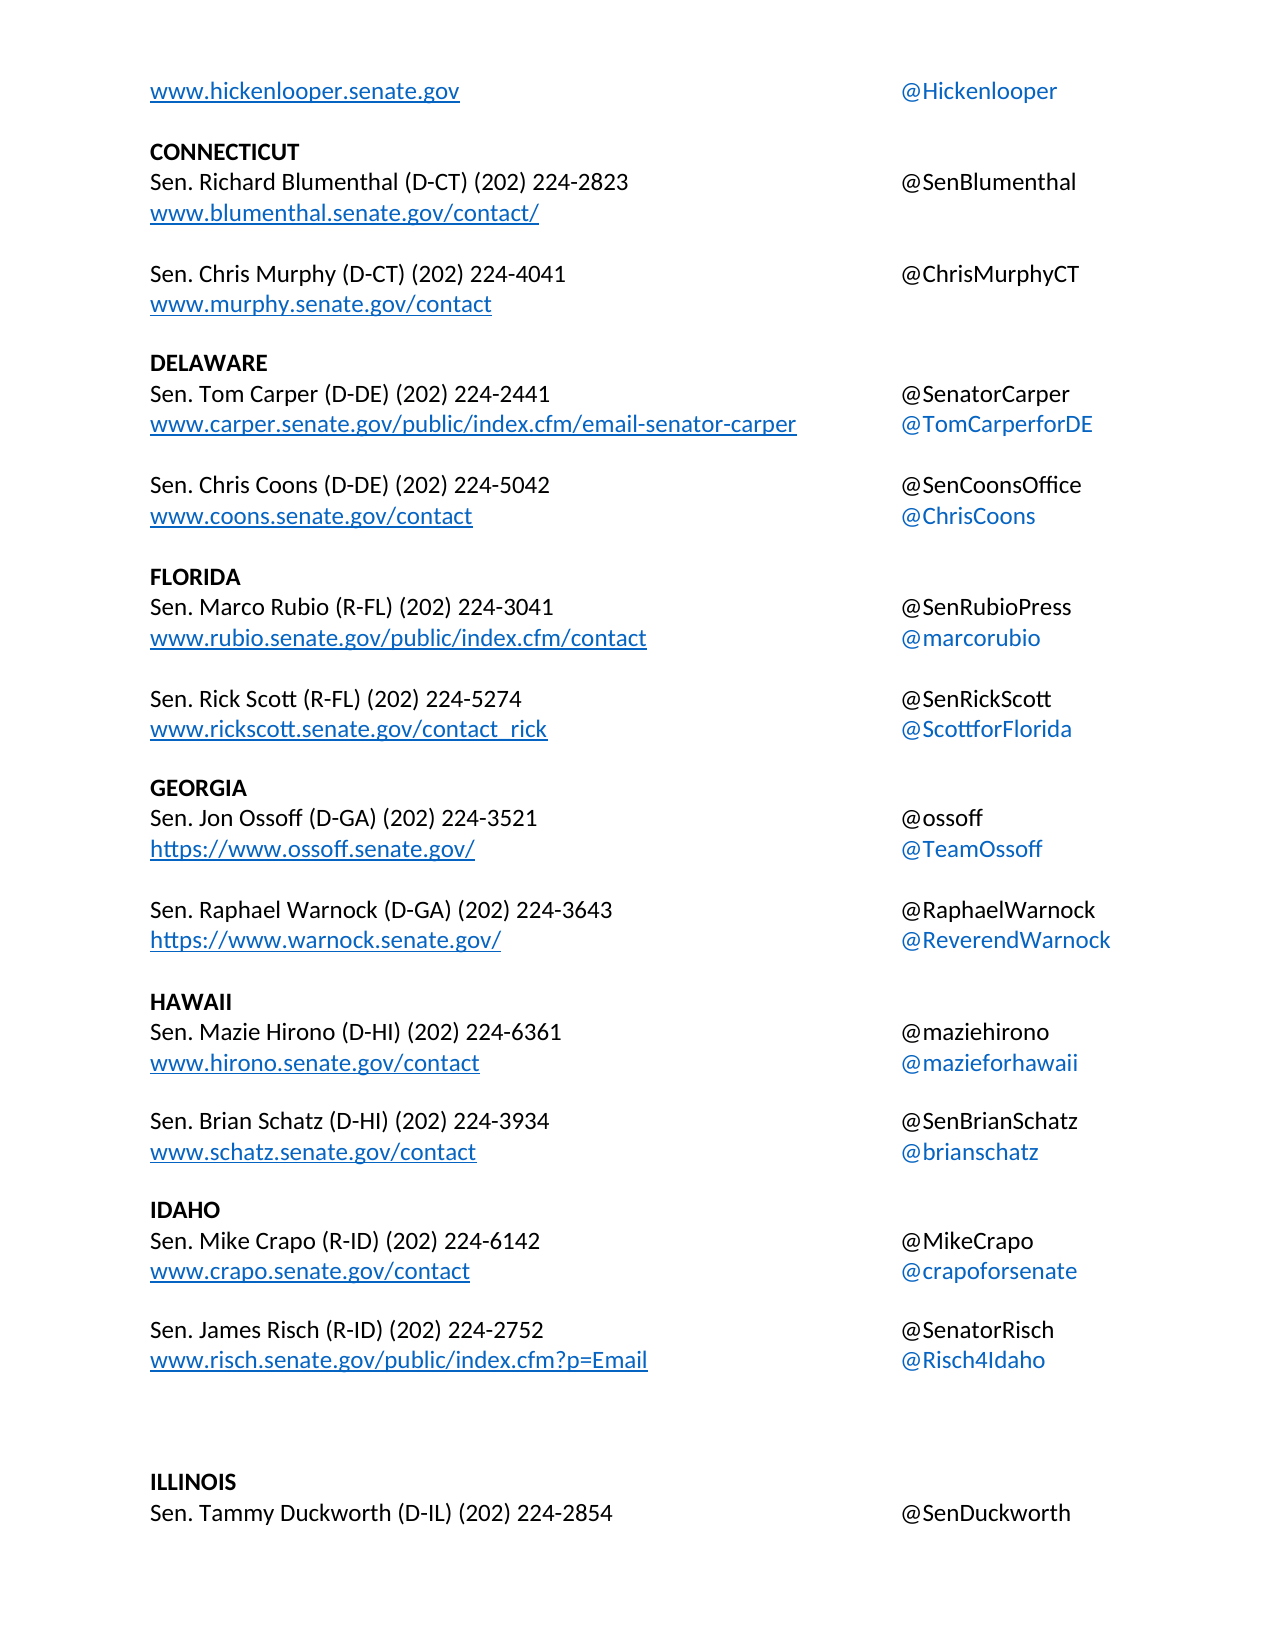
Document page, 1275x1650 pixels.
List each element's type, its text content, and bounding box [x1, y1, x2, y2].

text DELAWARE Sen. Tom Carper (D-DE) (202) 224-2441 @SenatorCarper [150, 347, 1125, 408]
text Sen. Rick Scott (R-FL) (202) 224-5274 @SenRickScott [150, 683, 1125, 713]
text www.schatz.senate.gov/contact @brianschatz [150, 1136, 1125, 1194]
text ILLINOIS Sen. Tammy Duckworth (D-IL) (202) 224-2854 @SenDuckworth [150, 1466, 1125, 1527]
text www.risch.senate.gov/public/index.cfm?p=Email @Risch4Idaho [150, 1344, 1125, 1375]
text www.hickenlooper.senate.gov @Hickenlooper [150, 75, 1125, 136]
text www.crapo.senate.gov/contact @crapoforsenate [150, 1255, 1125, 1314]
text www.carper.senate.gov/public/index.cfm/email-senator-carper @TomCarperforDE [150, 408, 1125, 439]
text www.rickscott.senate.gov/contact_rick @ScottforFlorida [150, 713, 1125, 772]
text IDAHO Sen. Mike Crapo (R-ID) (202) 224-6142 @MikeCrapo [150, 1194, 1125, 1255]
text CONNECTICUT Sen. Richard Blumenthal (D-CT) (202) 224-2823 @SenBlumenthal [150, 136, 1125, 197]
text www.murphy.senate.gov/contact [150, 289, 1125, 347]
text HAWAII Sen. Mazie Hirono (D-HI) (202) 224-6361 @maziehirono [150, 986, 1125, 1047]
text Sen. Chris Murphy (D-CT) (202) 224-4041 @ChrisMurphyCT [150, 228, 1125, 289]
text www.rubio.senate.gov/public/index.cfm/contact @marcorubio [150, 622, 1125, 652]
text www.coons.senate.gov/contact @ChrisCoons [150, 500, 1125, 530]
text GEORGIA Sen. Jon Ossoff (D-GA) (202) 224-3521 @ossoff https://www.ossoff.senate.gov/ @TeamOssoff Sen. Raphael Warnock (D-GA) (202) 224-3643 @RaphaelWarnock https://www.warnock.senate.gov/ @ReverendWarnock [150, 772, 1125, 986]
text www.blumenthal.senate.gov/contact/ [150, 197, 1125, 228]
text Sen. Brian Schatz (D-HI) (202) 224-3934 @SenBrianSchatz [150, 1105, 1125, 1136]
text Sen. James Risch (R-ID) (202) 224-2752 @SenatorRisch [150, 1314, 1125, 1344]
text www.hirono.senate.gov/contact @mazieforhawaii [150, 1047, 1125, 1105]
text FLORIDA Sen. Marco Rubio (R-FL) (202) 224-3041 @SenRubioPress [150, 530, 1125, 622]
text Sen. Chris Coons (D-DE) (202) 224-5042 @SenCoonsOffice [150, 469, 1125, 500]
